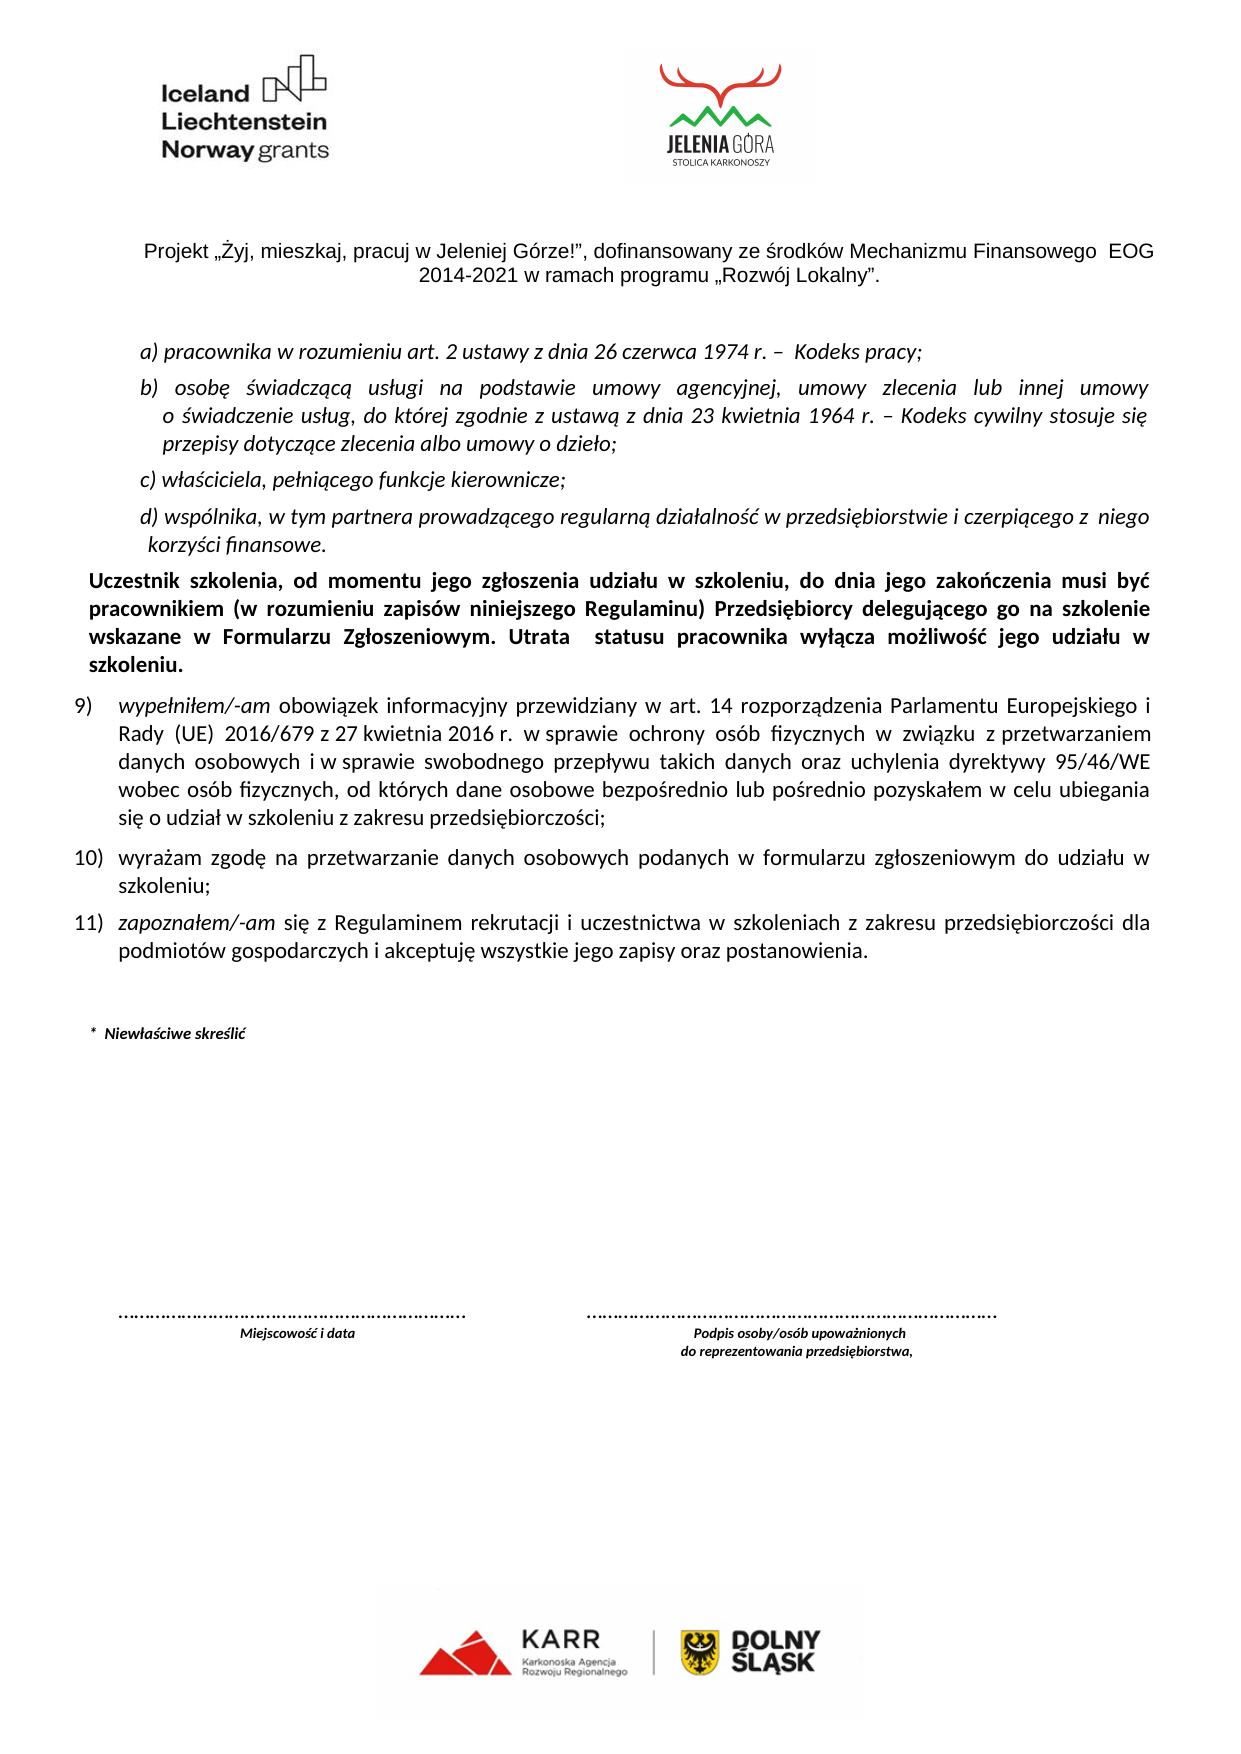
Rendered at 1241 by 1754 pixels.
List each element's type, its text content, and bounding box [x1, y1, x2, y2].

text a) pracownika w rozumieniu art. 2 ustawy z dnia 26 czerwca 1974 r. – Kodeks pracy; [140, 337, 1152, 365]
text b) osobę świadczącą usługi na podstawie umowy agencyjnej, umowy zlecenia lub innej umowy o świadczenie usług, do której zgodnie z ustawą z dnia 23 kwietnia 1964 r. – Kodeks cywilny stosuje się przepisy dotyczące zlecenia albo umowy o dzieło; [140, 373, 1152, 457]
text Miejscowość i data Podpis osoby/osób upoważnionych [118, 1324, 1152, 1342]
text d) wspólnika, w tym partnera prowadzącego regularną działalność w przedsiębiorstwie i czerpiącego z niego korzyści finansowe. [140, 502, 1152, 558]
text ………………………………………………………… …………………………………………………………………… [118, 1296, 1152, 1324]
list zapoznałem/-am się z Regulaminem rekrutacji i uczestnictwa w szkoleniach z zakresu przedsiębiorczości dla podmiotów gospodarczych i akceptuję wszystkie jego zapisy oraz postanowienia. [74, 908, 1152, 964]
text c) właściciela, pełniącego funkcje kierownicze; [140, 466, 1152, 493]
text Uczestnik szkolenia, od momentu jego zgłoszenia udziału w szkoleniu, do dnia jego zakończenia musi być pracownikiem (w rozumieniu zapisów niniejszego Regulaminu) Przedsiębiorcy delegującego go na szkolenie wskazane w Formularzu Zgłoszeniowym. Utrata statusu pracownika wyłącza możliwość jego udziału w szkoleniu. [88, 566, 1152, 678]
picture [375, 1586, 865, 1721]
text do reprezentowania przedsiębiorstwa, [118, 1342, 1122, 1360]
list wypełniłem/-am obowiązek informacyjny przewidziany w art. 14 rozporządzenia Parlamentu Europejskiego i Rady (UE) 2016/679 z 27 kwietnia 2016 r. w sprawie ochrony osób fizycznych w związku z przetwarzaniem danych osobowych i w sprawie swobodnego przepływu takich danych oraz uchylenia dyrektywy 95/46/WE wobec osób fizycznych, od których dane osobowe bezpośrednio lub pośrednio pozyskałem w celu ubiegania się o udział w szkoleniu z zakresu przedsiębiorczości; [74, 691, 1152, 831]
list wyrażam zgodę na przetwarzanie danych osobowych podanych w formularzu zgłoszeniowym do udziału w szkoleniu; [74, 843, 1152, 899]
picture [624, 49, 817, 184]
list * Niewłaściwe skreślić [88, 1023, 1152, 1072]
